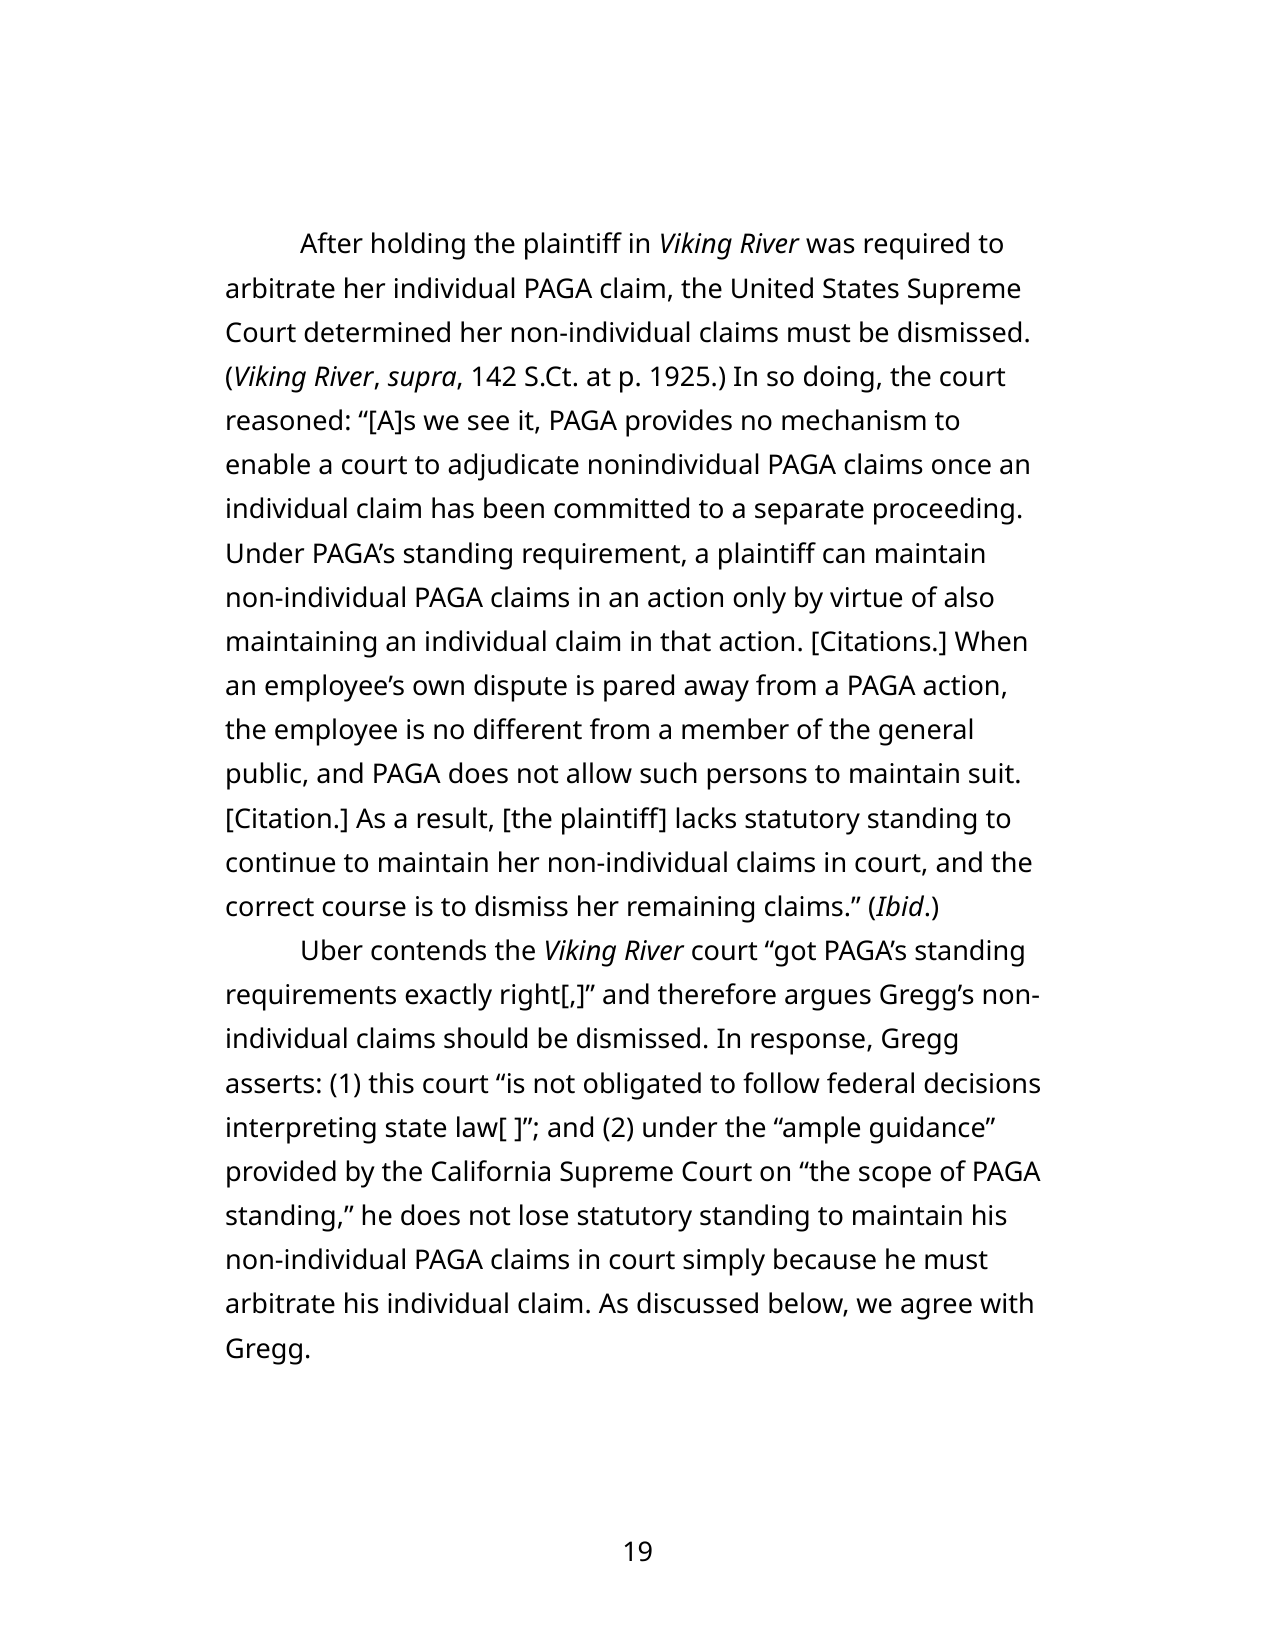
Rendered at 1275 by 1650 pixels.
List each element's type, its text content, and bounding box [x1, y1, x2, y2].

text After holding the plaintiff in Viking River was required to arbitrate her individual PAGA claim, the United States Supreme Court determined her non-individual claims must be dismissed. (Viking River, supra, 142 S.Ct. at p. 1925.) In so doing, the court reasoned: “[A]s we see it, PAGA provides no mechanism to enable a court to adjudicate nonindividual PAGA claims once an individual claim has been committed to a separate proceeding. Under PAGA’s standing requirement, a plaintiff can maintain non-individual PAGA claims in an action only by virtue of also maintaining an individual claim in that action. [Citations.] When an employee’s own dispute is pared away from a PAGA action, the employee is no different from a member of the general public, and PAGA does not allow such persons to maintain suit. [Citation.] As a result, [the plaintiff] lacks statutory standing to continue to maintain her non-individual claims in court, and the correct course is to dismiss her remaining claims.” (Ibid.) [225, 225, 1050, 924]
text Uber contends the Viking River court “got PAGA’s standing requirements exactly right[,]” and therefore argues Gregg’s non-individual claims should be dismissed. In response, Gregg asserts: (1) this court “is not obligated to follow federal decisions interpreting state law[ ]”; and (2) under the “ample guidance” provided by the California Supreme Court on “the scope of PAGA standing,” he does not lose statutory standing to maintain his non-individual PAGA claims in court simply because he must arbitrate his individual claim. As discussed below, we agree with Gregg. [225, 932, 1050, 1366]
